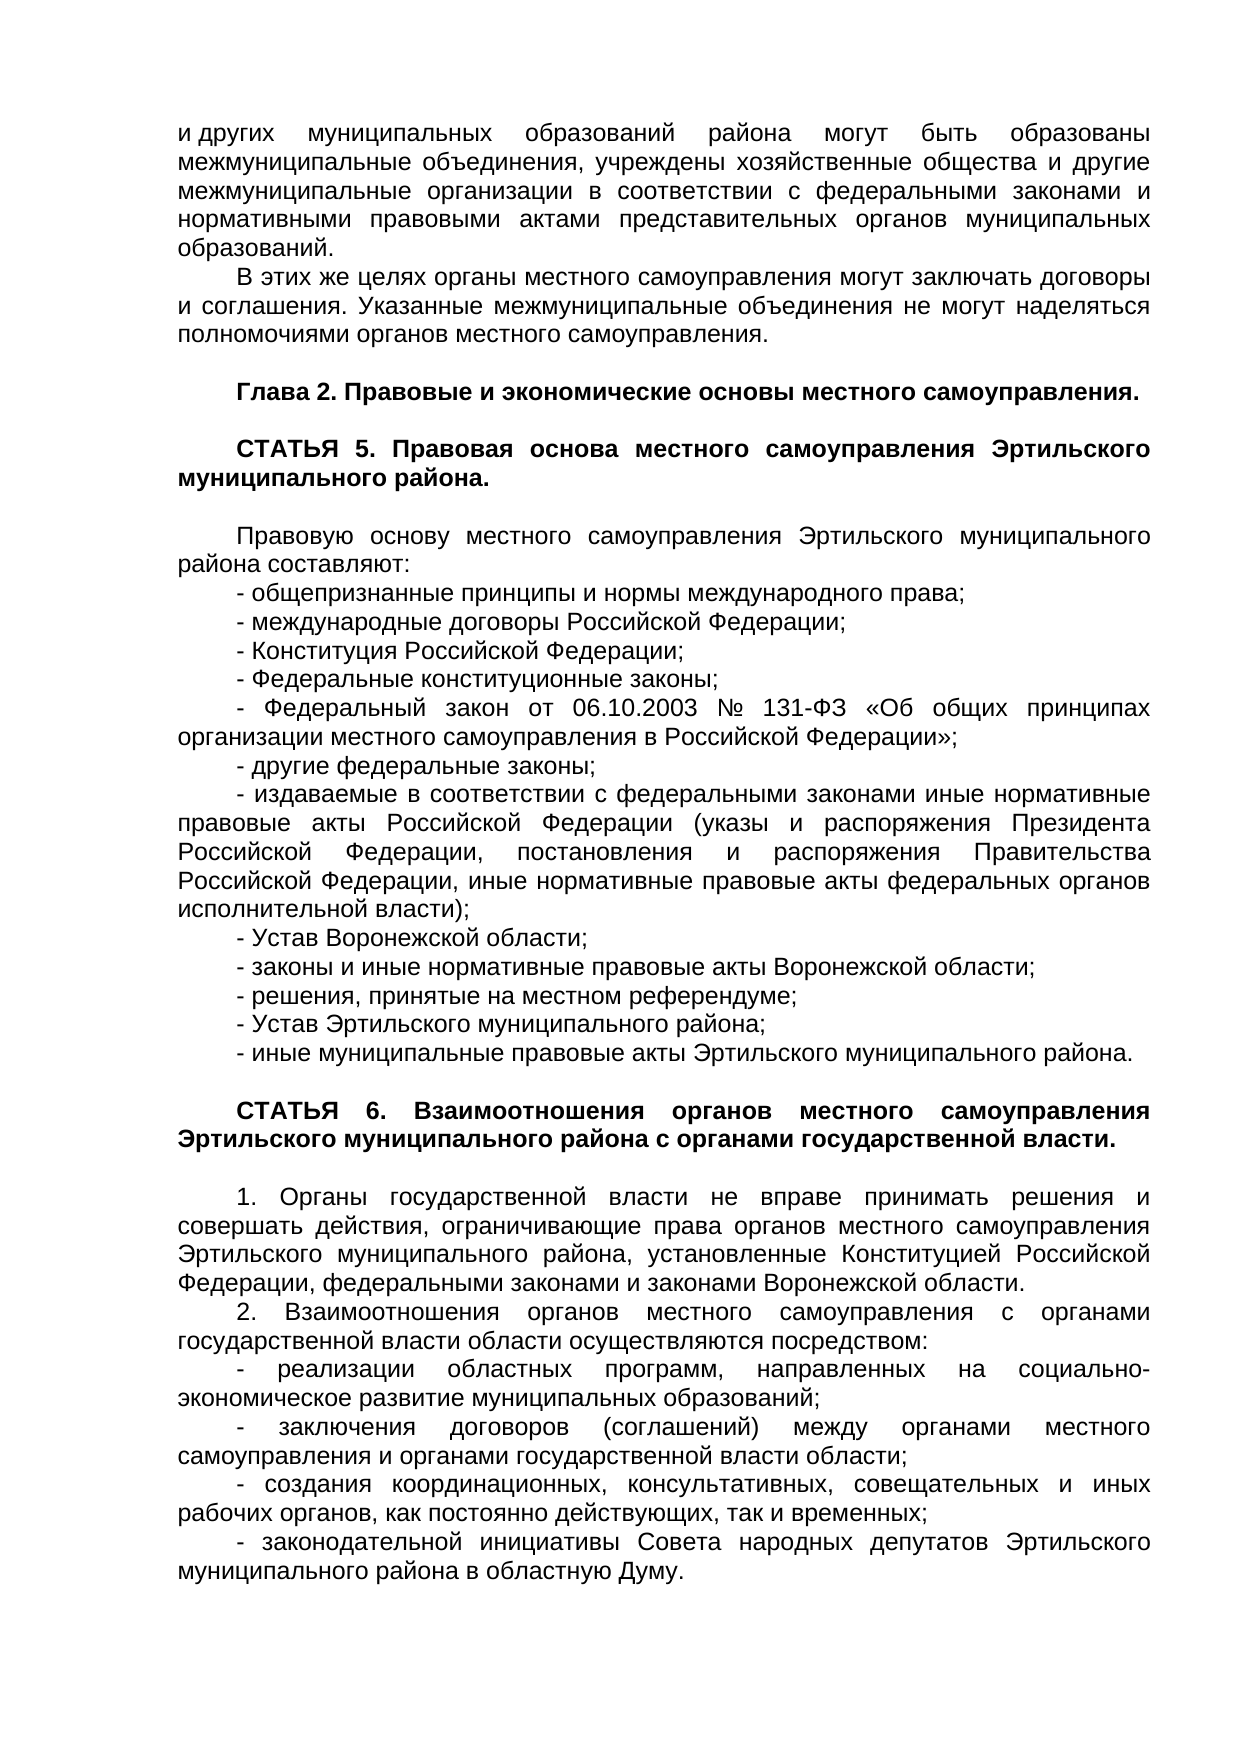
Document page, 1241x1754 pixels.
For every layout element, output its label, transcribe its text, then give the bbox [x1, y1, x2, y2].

text - реализации областных программ, направленных на социально-экономическое развитие муниципальных образований; [177, 1354, 1152, 1412]
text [177, 118, 1152, 262]
text - Конституция Российской Федерации; [177, 636, 1152, 664]
text - законодательной инициативы Совета народных депутатов Эртильского муниципального района в областную Думу. [177, 1527, 1152, 1584]
text - Устав Воронежской области; [177, 923, 1152, 952]
text - Федеральный закон от 06.10.2003 № 131-ФЗ «Об общих принципах организации местного самоуправления в Российской Федерации»; [177, 693, 1152, 751]
text - создания координационных, консультативных, совещательных и иных рабочих органов, как постоянно действующих, так и временных; [177, 1469, 1152, 1527]
text - Федеральные конституционные законы; [177, 664, 1152, 693]
text - издаваемые в соответствии с федеральными законами иные нормативные правовые акты Российской Федерации (указы и распоряжения Президента Российской Федерации, постановления и распоряжения Правительства Российской Федерации, иные нормативные правовые акты федеральных органов исполнительной власти); [177, 779, 1152, 923]
text - заключения договоров (соглашений) между органами местного самоуправления и органами государственной власти области; [177, 1412, 1152, 1469]
text - общепризнанные принципы и нормы международного права; [177, 578, 1152, 607]
text Глава 2. Правовые и экономические основы местного самоуправления. [177, 377, 1152, 406]
text 2. Взаимоотношения органов местного самоуправления с органами государственной власти области осуществляются посредством: [177, 1297, 1152, 1354]
text СТАТЬЯ 6. Взаимоотношения органов местного самоуправления Эртильского муниципального района с органами государственной власти. [177, 1096, 1152, 1153]
text СТАТЬЯ 5. Правовая основа местного самоуправления Эртильского муниципального района. [177, 434, 1152, 492]
text - законы и иные нормативные правовые акты Воронежской области; [177, 952, 1152, 981]
text - решения, принятые на местном референдуме; [177, 981, 1152, 1009]
text - Устав Эртильского муниципального района; [177, 1009, 1152, 1038]
text Правовую основу местного самоуправления Эртильского муниципального района составляют: [177, 521, 1152, 578]
text - международные договоры Российской Федерации; [177, 607, 1152, 636]
text В этих же целях органы местного самоуправления могут заключать договоры и соглашения. Указанные межмуниципальные объединения не могут наделяться полномочиями органов местного самоуправления. [177, 262, 1152, 348]
text 1. Органы государственной власти не вправе принимать решения и совершать действия, ограничивающие права органов местного самоуправления Эртильского муниципального района, установленные Конституцией Российской Федерации, федеральными законами и законами Воронежской области. [177, 1182, 1152, 1297]
text - другие федеральные законы; [177, 751, 1152, 779]
text - иные муниципальные правовые акты Эртильского муниципального района. [177, 1038, 1152, 1067]
